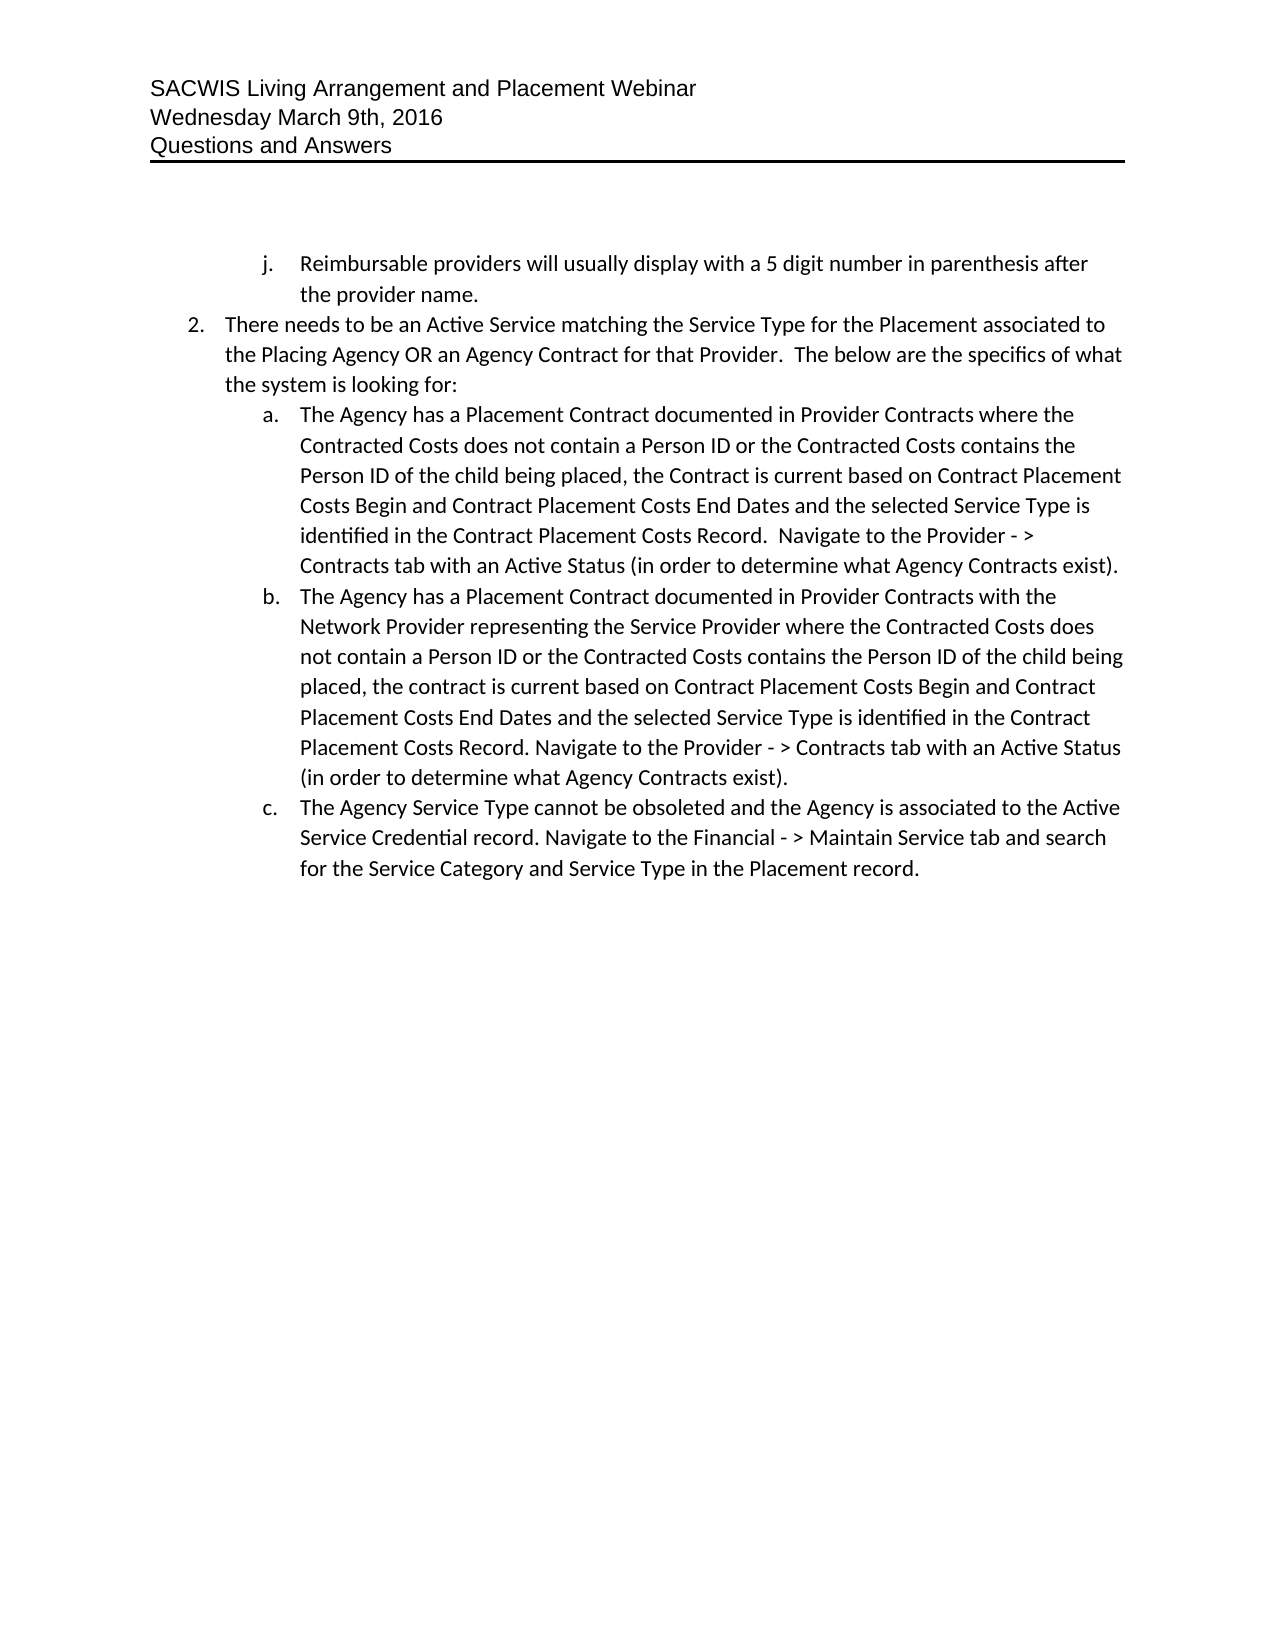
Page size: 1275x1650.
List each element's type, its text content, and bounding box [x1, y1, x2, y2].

list The Agency Service Type cannot be obsoleted and the Agency is associated to the Active Service Credential record. Navigate to the Financial - > Maintain Service tab and search for the Service Category and Service Type in the Placement record. [262, 793, 1125, 882]
list There needs to be an Active Service matching the Service Type for the Placement associated to the Placing Agency OR an Agency Contract for that Provider. The below are the specifics of what the system is looking for: [187, 310, 1125, 398]
list Reimbursable providers will usually display with a 5 digit number in parenthesis after the provider name. [262, 249, 1125, 308]
list The Agency has a Placement Contract documented in Provider Contracts where the Contracted Costs does not contain a Person ID or the Contracted Costs contains the Person ID of the child being placed, the Contract is current based on Contract Placement Costs Begin and Contract Placement Costs End Dates and the selected Service Type is identified in the Contract Placement Costs Record. Navigate to the Provider - > Contracts tab with an Active Status (in order to determine what Agency Contracts exist). [262, 401, 1125, 580]
list The Agency has a Placement Contract documented in Provider Contracts with the Network Provider representing the Service Provider where the Contracted Costs does not contain a Person ID or the Contracted Costs contains the Person ID of the child being placed, the contract is current based on Contract Placement Costs Begin and Contract Placement Costs End Dates and the selected Service Type is identified in the Contract Placement Costs Record. Navigate to the Provider - > Contracts tab with an Active Status (in order to determine what Agency Contracts exist). [262, 582, 1125, 791]
